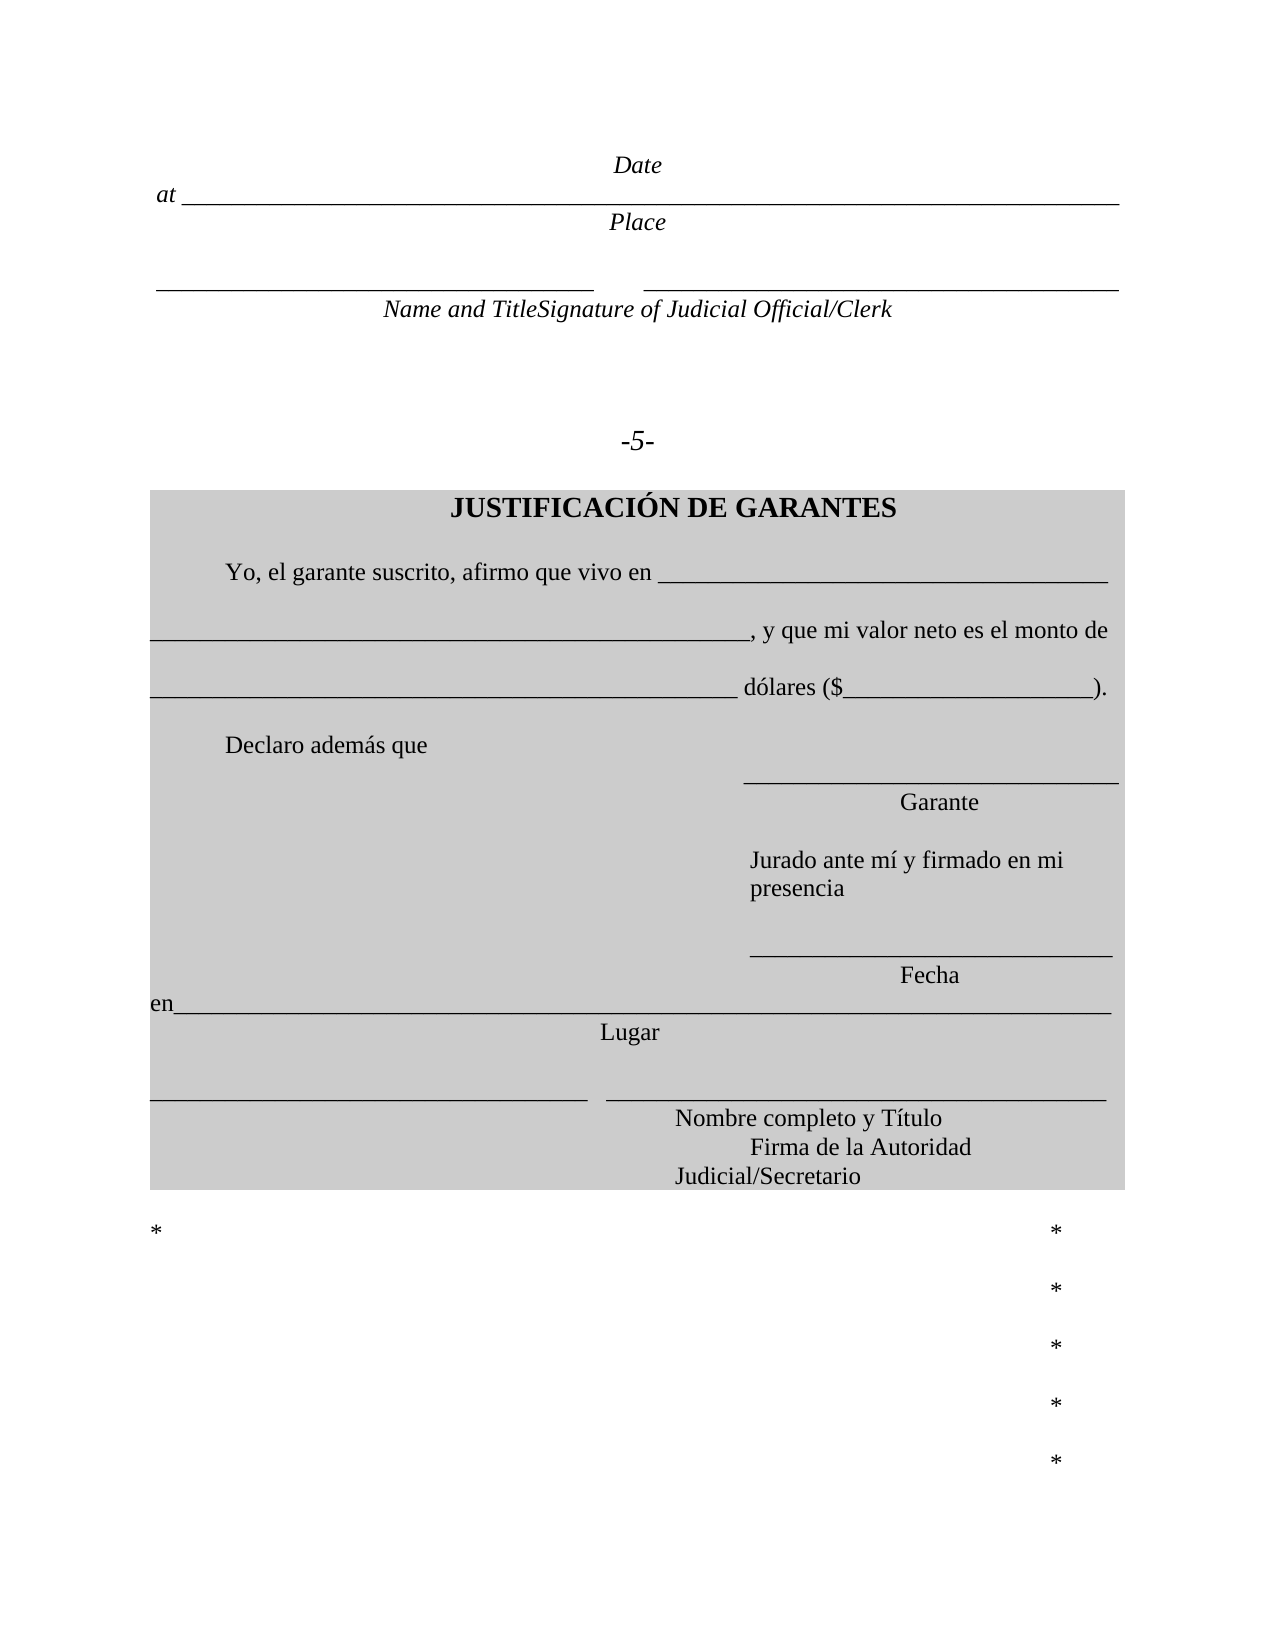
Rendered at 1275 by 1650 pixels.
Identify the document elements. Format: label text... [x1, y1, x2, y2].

text Yo, el garante suscrito, afirmo que vivo en ____________________________________ [150, 557, 1125, 586]
text Nombre completo y Título Firma de la Autoridad Judicial/Secretario [150, 1103, 1125, 1190]
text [150, 1218, 1125, 1477]
text en___________________________________________________________________________ [150, 988, 1125, 1017]
text Garante [150, 787, 1125, 816]
text Jurado ante mí y firmado en mi presencia _____________________________ [150, 845, 1125, 960]
text at ___________________________________________________________________________ [150, 179, 1125, 207]
text _______________________________________________ dólares ($____________________). [150, 672, 1125, 701]
text ________________________________________________, y que mi valor neto es el monto de [150, 615, 1125, 643]
text Place [150, 207, 1125, 236]
text ___________________________________ ______________________________________ [150, 265, 1125, 294]
text Lugar [150, 1017, 1125, 1046]
text ______________________________ [150, 758, 1125, 787]
text Date [150, 150, 1125, 179]
text Fecha [150, 960, 1125, 988]
text JUSTIFICACIÓN DE GARANTES [150, 490, 1125, 524]
text Declaro además que [150, 730, 1125, 758]
text ___________________________________ ________________________________________ [150, 1075, 1125, 1103]
text Name and TitleSignature of Judicial Official/Clerk [150, 294, 1125, 322]
text -5- [150, 423, 1125, 457]
